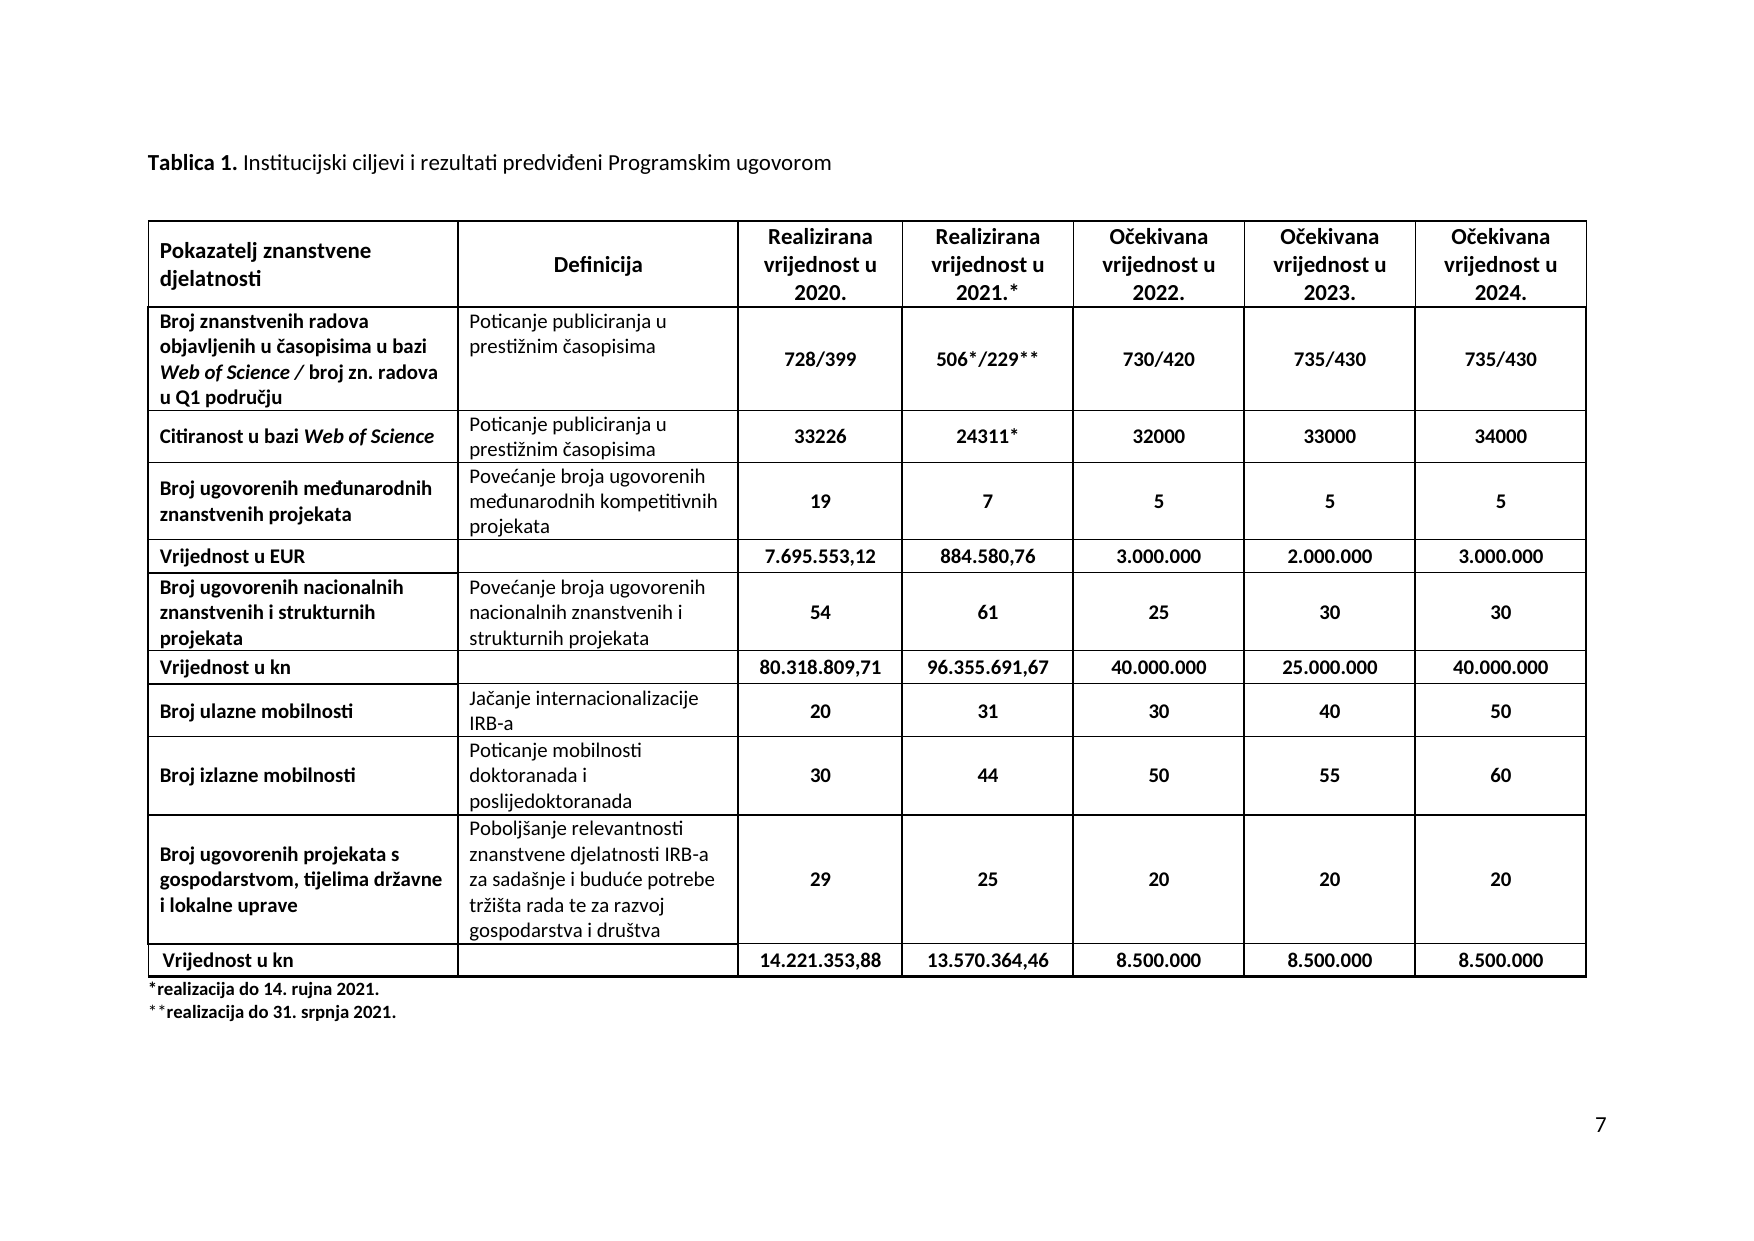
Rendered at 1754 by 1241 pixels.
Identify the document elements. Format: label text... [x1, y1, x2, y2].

table_cell 20 [1416, 816, 1585, 943]
table_cell 25 [903, 816, 1072, 943]
table_cell Broj ulazne mobilnosti [149, 685, 457, 736]
table_cell 50 [1074, 737, 1243, 813]
table_cell 13.570.364,46 [903, 944, 1072, 975]
table_cell 20 [1245, 816, 1414, 943]
table_cell 5 [1245, 463, 1414, 539]
table_cell 8.500.000 [1074, 944, 1243, 975]
table_cell Vrijednost u kn [149, 651, 457, 683]
table_cell 5 [1074, 463, 1243, 539]
table_cell Broj izlazne mobilnosti [149, 737, 457, 813]
table_cell 7.695.553,12 [739, 540, 901, 572]
table_cell 3.000.000 [1416, 540, 1585, 572]
table_header Realizirana vrijednost u 2020. [739, 222, 902, 306]
table_cell 30 [1245, 573, 1414, 650]
table_header Očekivana vrijednost u 2022. [1074, 222, 1244, 306]
table_cell 24311* [903, 411, 1072, 462]
table_cell 33226 [739, 411, 901, 462]
table_cell 30 [1416, 573, 1585, 650]
table_cell 5 [1416, 463, 1585, 539]
table_cell Broj ugovorenih projekata s gospodarstvom, tijelima državne i lokalne uprave [149, 816, 457, 943]
table_cell Poticanje publiciranja u prestižnim časopisima [459, 308, 737, 410]
table_cell Jačanje internacionalizacije IRB-a [459, 684, 737, 736]
table_cell 96.355.691,67 [903, 651, 1072, 683]
table_cell 8.500.000 [1416, 944, 1585, 975]
table_cell Poticanje publiciranja u prestižnim časopisima [459, 411, 737, 462]
table_cell 728/399 [739, 308, 901, 410]
table_cell 14.221.353,88 [739, 944, 901, 975]
table_cell 29 [739, 816, 901, 943]
text Tablica 1. Institucijski ciljevi i rezultati predviđeni Programskim ugovorom [148, 148, 1606, 176]
table_cell 884.580,76 [903, 540, 1072, 572]
table_header Pokazatelj znanstvene djelatnosti [149, 222, 457, 306]
table_cell Vrijednost u EUR [149, 540, 457, 572]
table_cell 730/420 [1074, 308, 1243, 410]
table_cell 40.000.000 [1074, 651, 1243, 683]
table_header Očekivana vrijednost u 2023. [1245, 222, 1415, 306]
table_cell 20 [739, 684, 901, 736]
table_cell 506*/229** [903, 308, 1072, 410]
table_cell 40.000.000 [1416, 651, 1585, 683]
table_cell 60 [1416, 737, 1585, 813]
table_cell 31 [903, 684, 1072, 736]
table_cell 19 [739, 463, 901, 539]
table_cell Citiranost u bazi Web of Science [149, 411, 457, 462]
table_cell 54 [739, 573, 901, 650]
table_cell 40 [1245, 684, 1414, 736]
table_cell 32000 [1074, 411, 1243, 462]
table_header Realizirana vrijednost u 2021.* [903, 222, 1073, 306]
text **realizacija do 31. srpnja 2021. [148, 1000, 1606, 1023]
table_cell Povećanje broja ugovorenih međunarodnih kompetitivnih projekata [459, 463, 737, 539]
table_cell 50 [1416, 684, 1585, 736]
table_cell 80.318.809,71 [739, 651, 901, 683]
table_cell 3.000.000 [1074, 540, 1243, 572]
table_cell 33000 [1245, 411, 1414, 462]
table_cell 7 [903, 463, 1072, 539]
table_cell Povećanje broja ugovorenih nacionalnih znanstvenih i strukturnih projekata [459, 573, 737, 650]
table_cell 44 [903, 737, 1072, 813]
table_cell Poboljšanje relevantnosti znanstvene djelatnosti IRB-a za sadašnje i buduće potrebe tržišta rada te za razvoj gospodarstva i društva [459, 816, 737, 943]
table_cell 30 [1074, 684, 1243, 736]
table_cell 61 [903, 573, 1072, 650]
table_cell 55 [1245, 737, 1414, 813]
table_cell [459, 651, 737, 683]
table_cell [459, 540, 737, 572]
table_cell 20 [1074, 816, 1243, 943]
table_cell 8.500.000 [1245, 944, 1414, 975]
table_cell 34000 [1416, 411, 1585, 462]
text *realizacija do 14. rujna 2021. [148, 977, 1606, 1000]
table_header Definicija [459, 222, 737, 306]
table_cell Broj znanstvenih radova objavljenih u časopisima u bazi Web of Science / broj zn. radova u Q1 području [149, 308, 457, 410]
table_cell Broj ugovorenih međunarodnih znanstvenih projekata [149, 463, 457, 539]
table_cell 2.000.000 [1245, 540, 1414, 572]
table_cell 25 [1074, 573, 1243, 650]
table_cell Vrijednost u kn [149, 945, 457, 975]
table_header Očekivana vrijednost u 2024. [1416, 222, 1586, 306]
table_cell Broj ugovorenih nacionalnih znanstvenih i strukturnih projekata [149, 574, 457, 650]
table_cell 30 [739, 737, 901, 813]
table_cell [459, 945, 737, 975]
table_cell 735/430 [1416, 308, 1585, 410]
table_cell 735/430 [1245, 308, 1414, 410]
table_cell 25.000.000 [1245, 651, 1414, 683]
table_cell Poticanje mobilnosti doktoranada i poslijedoktoranada [459, 737, 737, 813]
